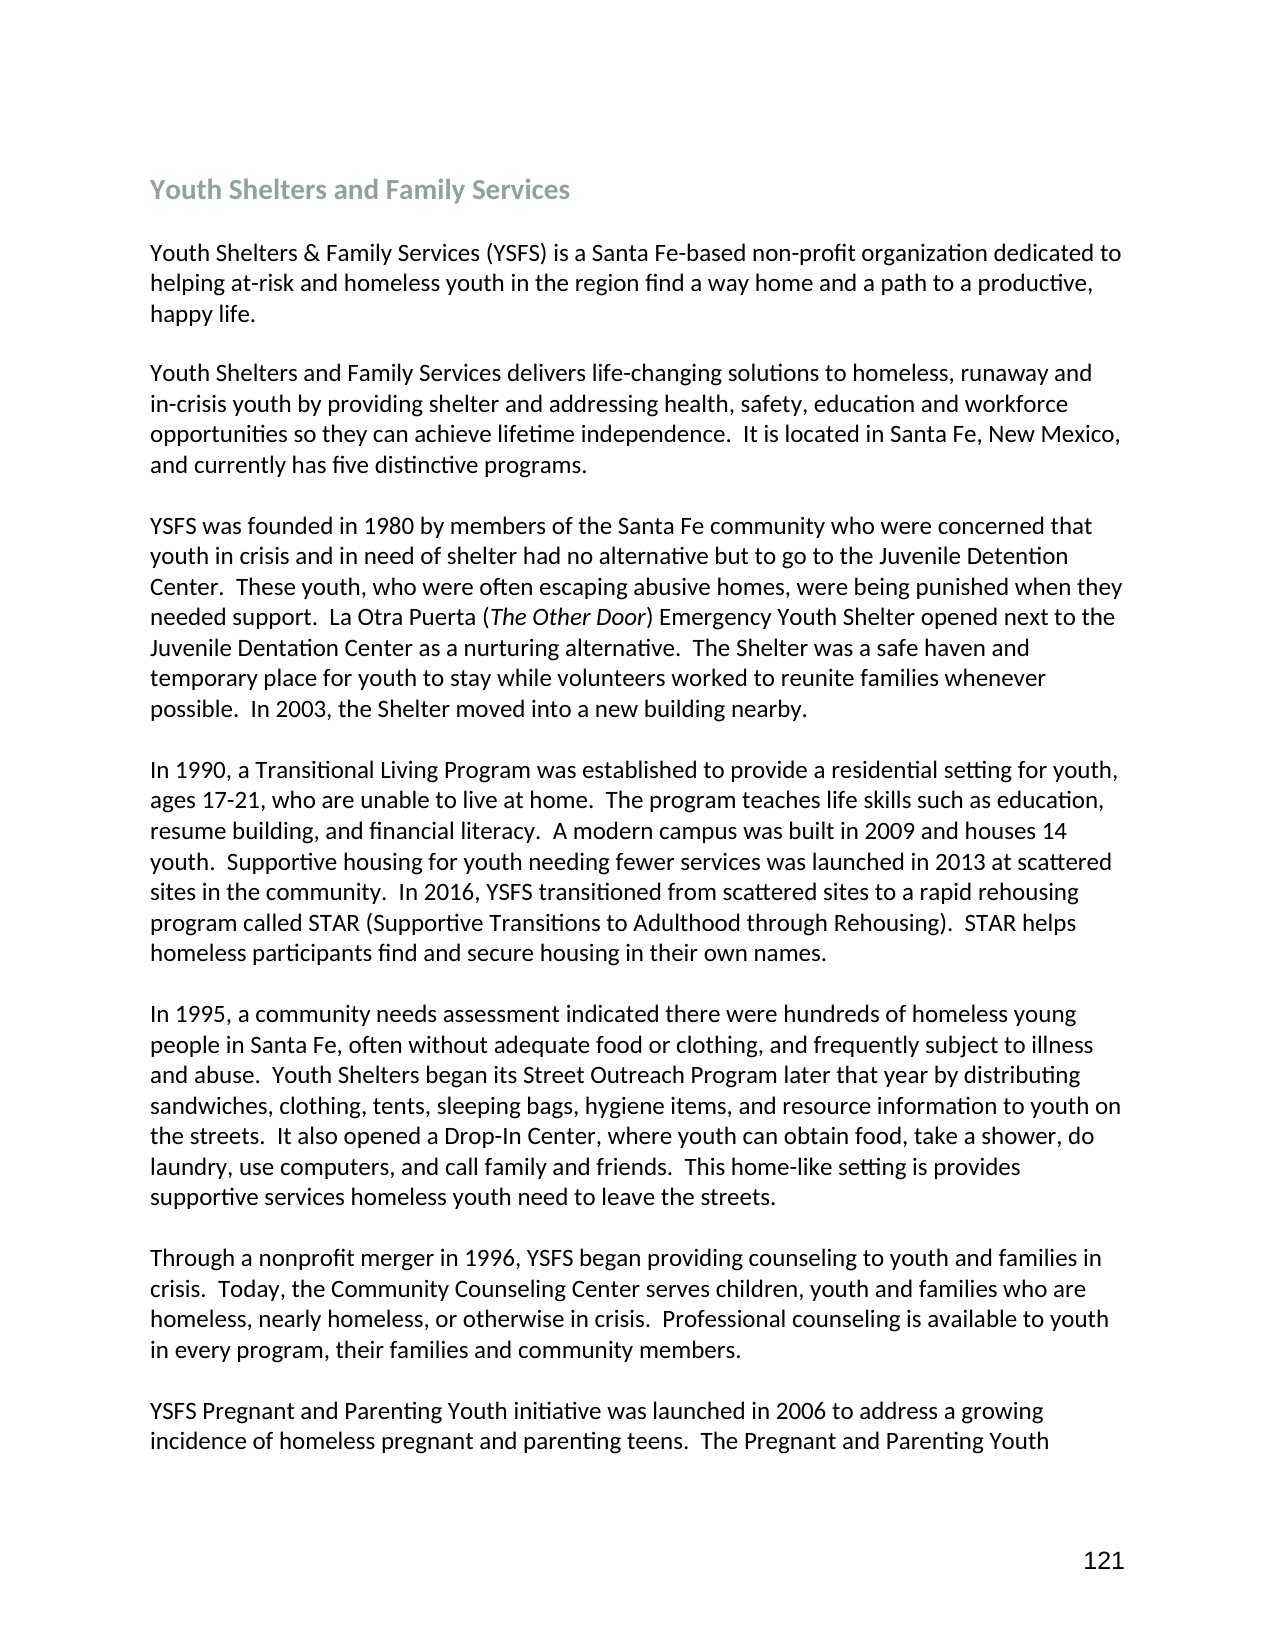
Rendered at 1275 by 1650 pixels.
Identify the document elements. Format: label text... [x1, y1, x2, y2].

subtitle Youth Shelters and Family Services [150, 171, 1125, 206]
text YSFS was founded in 1980 by members of the Santa Fe community who were concerned that youth in crisis and in need of shelter had no alternative but to go to the Juvenile Detention Center. These youth, who were often escaping abusive homes, were being punished when they needed support. La Otra Puerta (The Other Door) Emergency Youth Shelter opened next to the Juvenile Dentation Center as a nurturing alternative. The Shelter was a safe haven and temporary place for youth to stay while volunteers worked to reunite families whenever possible. In 2003, the Shelter moved into a new building nearby. [150, 510, 1125, 723]
text Youth Shelters and Family Services delivers life-changing solutions to homeless, runaway and in-crisis youth by providing shelter and addressing health, safety, education and workforce opportunities so they can achieve lifetime independence. It is located in Santa Fe, New Mexico, and currently has five distinctive programs. [150, 357, 1125, 479]
text Through a nonprofit merger in 1996, YSFS began providing counseling to youth and families in crisis. Today, the Community Counseling Center serves children, youth and families who are homeless, nearly homeless, or otherwise in crisis. Professional counseling is available to youth in every program, their families and community members. [150, 1242, 1125, 1364]
text In 1995, a community needs assessment indicated there were hundreds of homeless young people in Santa Fe, often without adequate food or clothing, and frequently subject to illness and abuse. Youth Shelters began its Street Outreach Program later that year by distributing sandwiches, clothing, tents, sleeping bags, hygiene items, and resource information to youth on the streets. It also opened a Drop-In Center, where youth can obtain food, take a shower, do laundry, use computers, and call family and friends. This home-like setting is provides supportive services homeless youth need to leave the streets. [150, 998, 1125, 1212]
text Youth Shelters & Family Services (YSFS) is a Santa Fe-based non-profit organization dedicated to helping at-risk and homeless youth in the region find a way home and a path to a productive, happy life. [150, 237, 1125, 328]
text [150, 1395, 1125, 1456]
text In 1990, a Transitional Living Program was established to provide a residential setting for youth, ages 17-21, who are unable to live at home. The program teaches life skills such as education, resume building, and financial literacy. A modern campus was built in 2009 and houses 14 youth. Supportive housing for youth needing fewer services was launched in 2013 at scattered sites in the community. In 2016, YSFS transitioned from scattered sites to a rapid rehousing program called STAR (Supportive Transitions to Adulthood through Rehousing). STAR helps homeless participants find and secure housing in their own names. [150, 754, 1125, 968]
